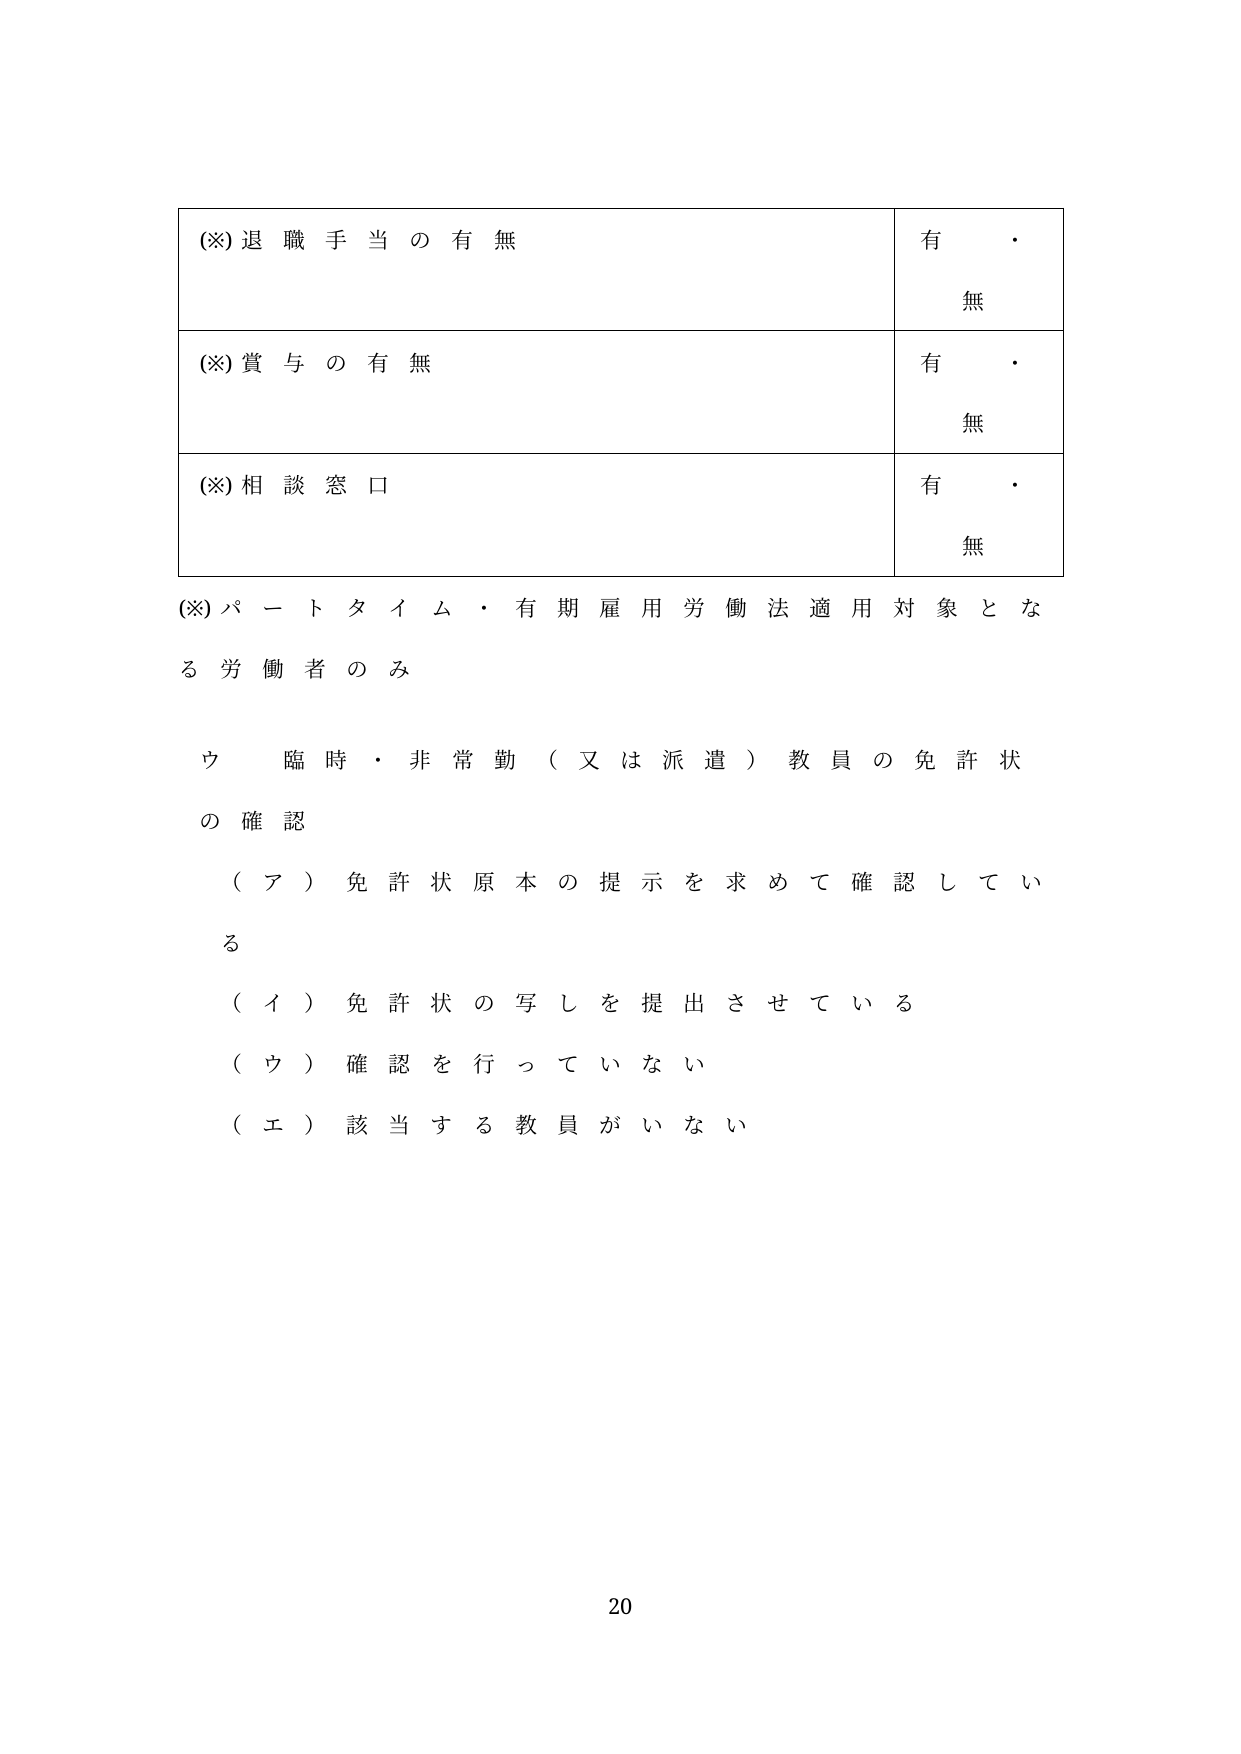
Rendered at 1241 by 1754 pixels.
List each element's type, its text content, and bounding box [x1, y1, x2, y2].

table_cell 有 ・ 無 [895, 454, 1063, 576]
table_cell (※)賞与の有無 [179, 331, 894, 453]
table_cell (※)相談窓口 [179, 454, 894, 576]
table_cell 有 ・ 無 [895, 209, 1063, 330]
text ウ 臨時・非常勤（又は派遣）教員の免許状の確認 [178, 729, 1062, 850]
text （ア）免許状原本の提示を求めて確認している [199, 850, 1062, 972]
text (※) パートタイム・有期雇用労働法適用対象となる労働者のみ [178, 577, 1062, 698]
text （ウ）確認を行っていない [199, 1033, 1062, 1094]
table_cell (※)退職手当の有無 [179, 209, 894, 330]
text （エ）該当する教員がいない [199, 1094, 1062, 1154]
text （イ）免許状の写しを提出させている [199, 972, 1062, 1033]
table_cell 有 ・ 無 [895, 331, 1063, 453]
